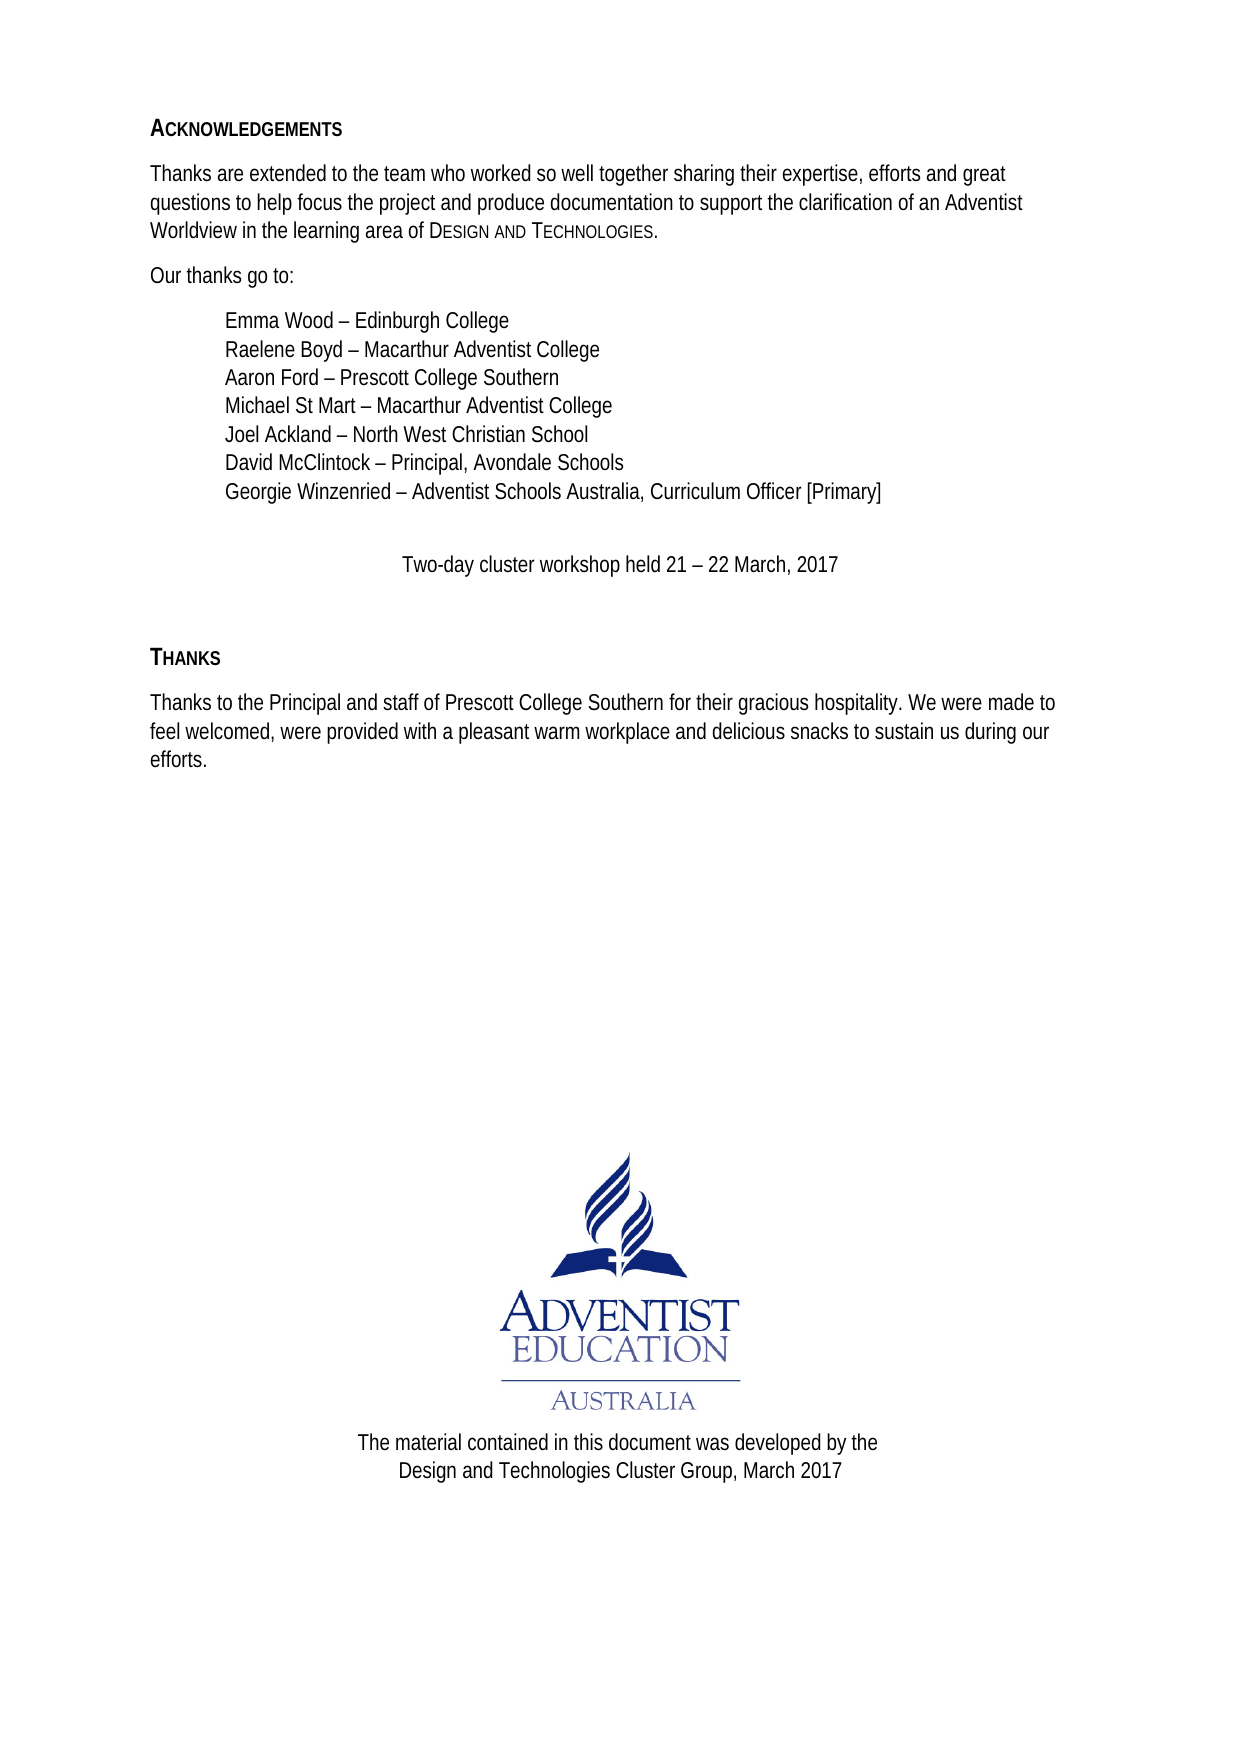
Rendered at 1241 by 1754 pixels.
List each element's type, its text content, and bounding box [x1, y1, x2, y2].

text Aaron Ford – Prescott College Southern [150, 364, 1090, 390]
text Joel Ackland – North West Christian School [150, 421, 1090, 447]
text Emma Wood – Edinburgh College [150, 307, 1090, 333]
text Thanks to the Principal and staff of Prescott College Southern for their gracious hospitality. We were made to feel welcomed, were provided with a pleasant warm workplace and delicious snacks to sustain us during our efforts. [150, 689, 1090, 772]
text Raelene Boyd – Macarthur Adventist College [150, 336, 1090, 362]
text The material contained in this document was developed by the Design and Technologies Cluster Group, March 2017 [150, 1429, 1090, 1484]
text Our thanks go to: [150, 262, 1090, 288]
text Thanks [150, 642, 1090, 670]
text Acknowledgements [150, 112, 1090, 141]
text David McClintock – Principal, Avondale Schools [150, 449, 1090, 476]
text Georgie Winzenried – Adventist Schools Australia, Curriculum Officer [Primary] [150, 478, 1090, 504]
text Michael St Mart – Macarthur Adventist College [150, 392, 1090, 419]
text Two-day cluster workshop held 21 – 22 March, 2017 [150, 551, 1090, 578]
text Thanks are extended to the team who worked so well together sharing their expertise, efforts and great questions to help focus the project and produce documentation to support the clarification of an Adventist Worldview in the learning area of Design and Technologies. [150, 160, 1090, 243]
picture [499, 1152, 741, 1410]
